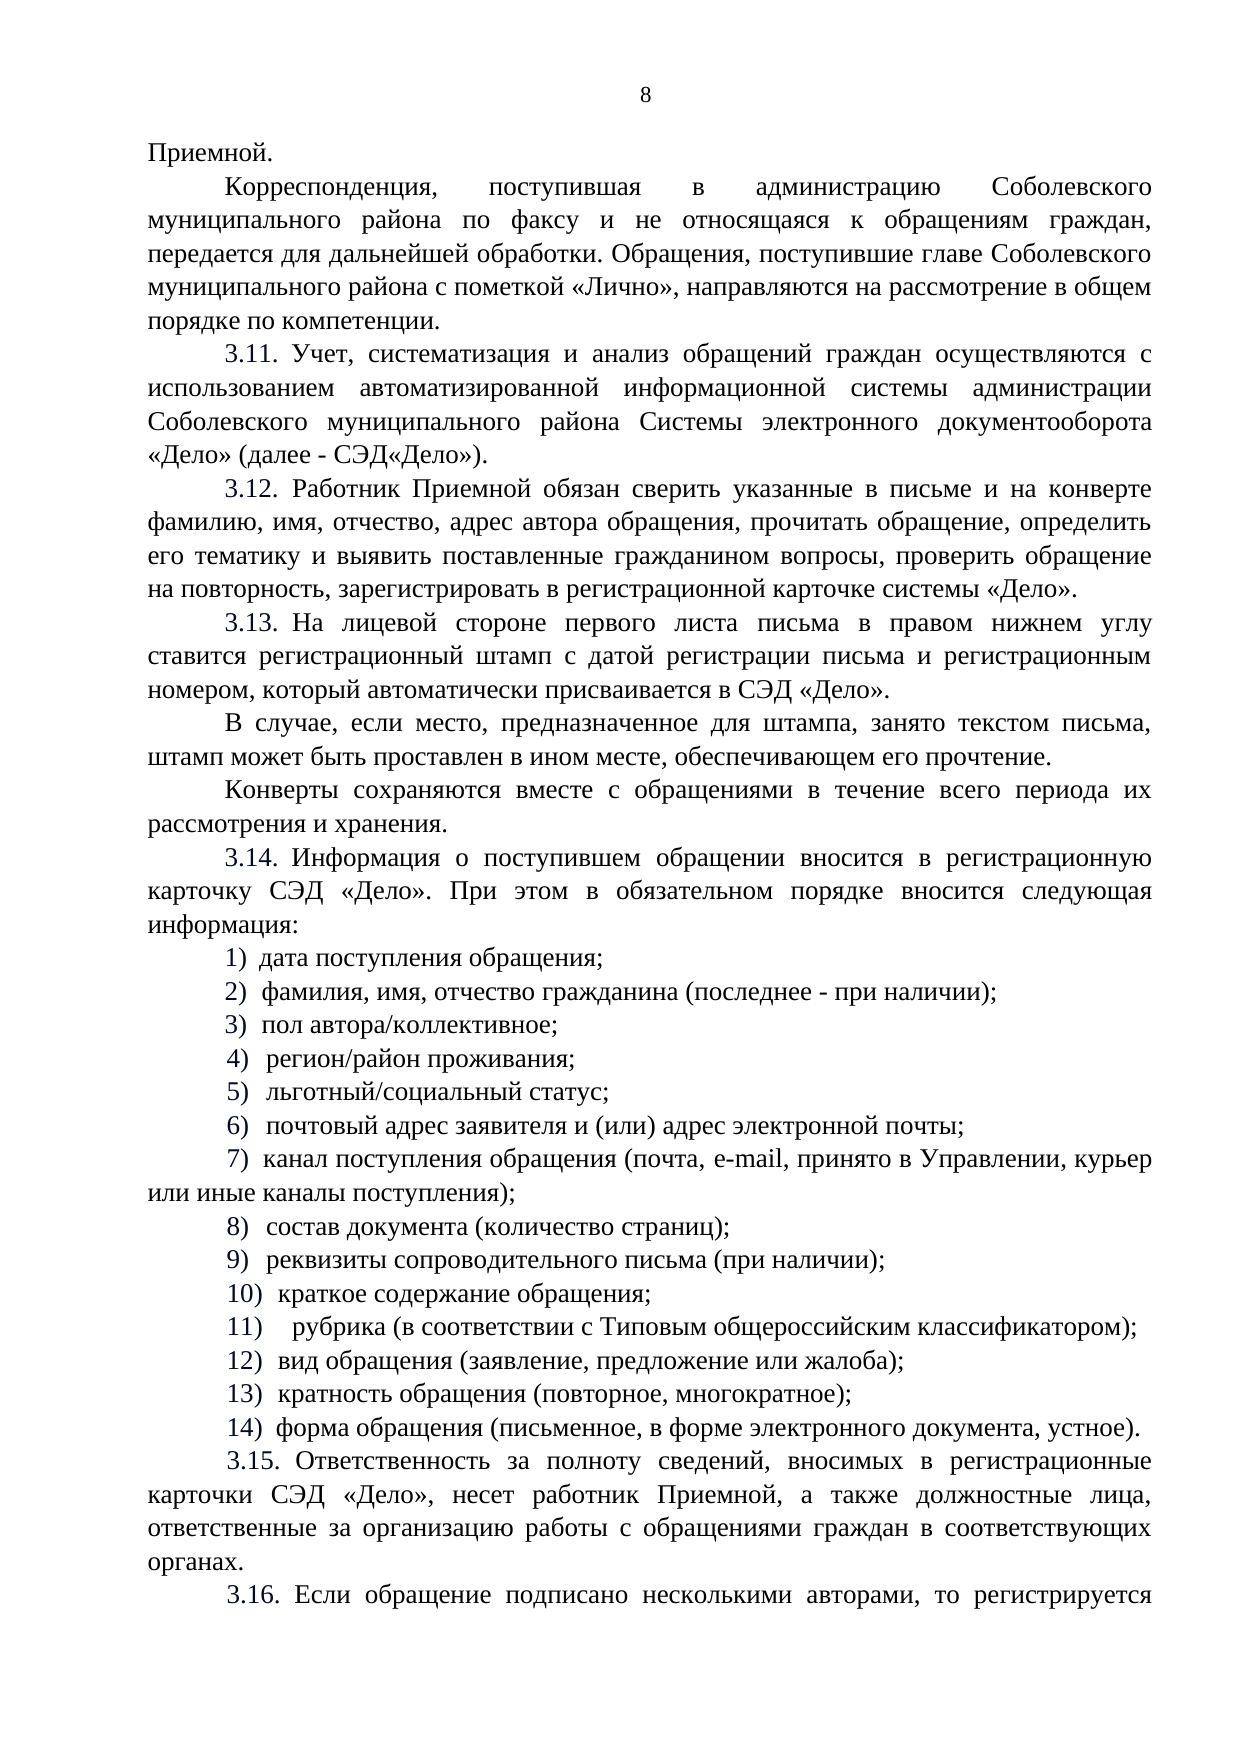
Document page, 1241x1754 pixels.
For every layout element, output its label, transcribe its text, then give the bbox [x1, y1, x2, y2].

list льготный/социальный статус; [147, 1074, 1153, 1108]
list состав документа (количество страниц); [147, 1208, 1153, 1242]
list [147, 1577, 1153, 1611]
list краткое содержание обращения; [147, 1275, 1153, 1309]
list форма обращения (письменное, в форме электронного документа, устное). [147, 1409, 1153, 1443]
list кратность обращения (повторное, многократное); [147, 1376, 1153, 1409]
text Конверты сохраняются вместе с обращениями в течение всего периода их рассмотрения и хранения. [147, 772, 1153, 839]
list реквизиты сопроводительного письма (при наличии); [147, 1242, 1153, 1275]
list регион/район проживания; [147, 1041, 1153, 1074]
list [147, 135, 1153, 168]
list вид обращения (заявление, предложение или жалоба); [147, 1342, 1153, 1376]
list фамилия, имя, отчество гражданина (последнее - при наличии); [147, 973, 1153, 1007]
list дата поступления обращения; [147, 940, 1153, 973]
list Информация о поступившем обращении вносится в регистрационную карточку СЭД «Дело». При этом в обязательном порядке вносится следующая информация: [147, 839, 1153, 940]
list На лицевой стороне первого листа письма в правом нижнем углу ставится регистрационный штамп с датой регистрации письма и регистрационным номером, который автоматически присваивается в СЭД «Дело». [147, 604, 1153, 705]
list пол автора/коллективное; [147, 1007, 1153, 1041]
list канал поступления обращения (почта, e-mail, принято в Управлении, курьер или иные каналы поступления); [147, 1141, 1153, 1208]
list Учет, систематизация и анализ обращений граждан осуществляются с использованием автоматизированной информационной системы администрации Соболевского муниципального района Системы электронного документооборота «Дело» (далее - СЭД«Дело»). [147, 336, 1153, 470]
text В случае, если место, предназначенное для штампа, занято текстом письма, штамп может быть проставлен в ином месте, обеспечивающем его прочтение. [147, 705, 1153, 772]
list почтовый адрес заявителя и (или) адрес электронной почты; [147, 1108, 1153, 1141]
list рубрика (в соответствии с Типовым общероссийским классификатором); [147, 1309, 1153, 1342]
list Работник Приемной обязан сверить указанные в письме и на конверте фамилию, имя, отчество, адрес автора обращения, прочитать обращение, определить его тематику и выявить поставленные гражданином вопросы, проверить обращение на повторность, зарегистрировать в регистрационной карточке системы «Дело». [147, 470, 1153, 604]
list Ответственность за полноту сведений, вносимых в регистрационные карточки СЭД «Дело», несет работник Приемной, а также должностные лица, ответственные за организацию работы с обращениями граждан в соответствующих органах. [147, 1443, 1153, 1577]
text Корреспонденция, поступившая в администрацию Соболевского муниципального района по факсу и не относящаяся к обращениям граждан, передается для дальнейшей обработки. Обращения, поступившие главе Соболевского муниципального района с пометкой «Лично», направляются на рассмотрение в общем порядке по компетенции. [147, 168, 1153, 336]
